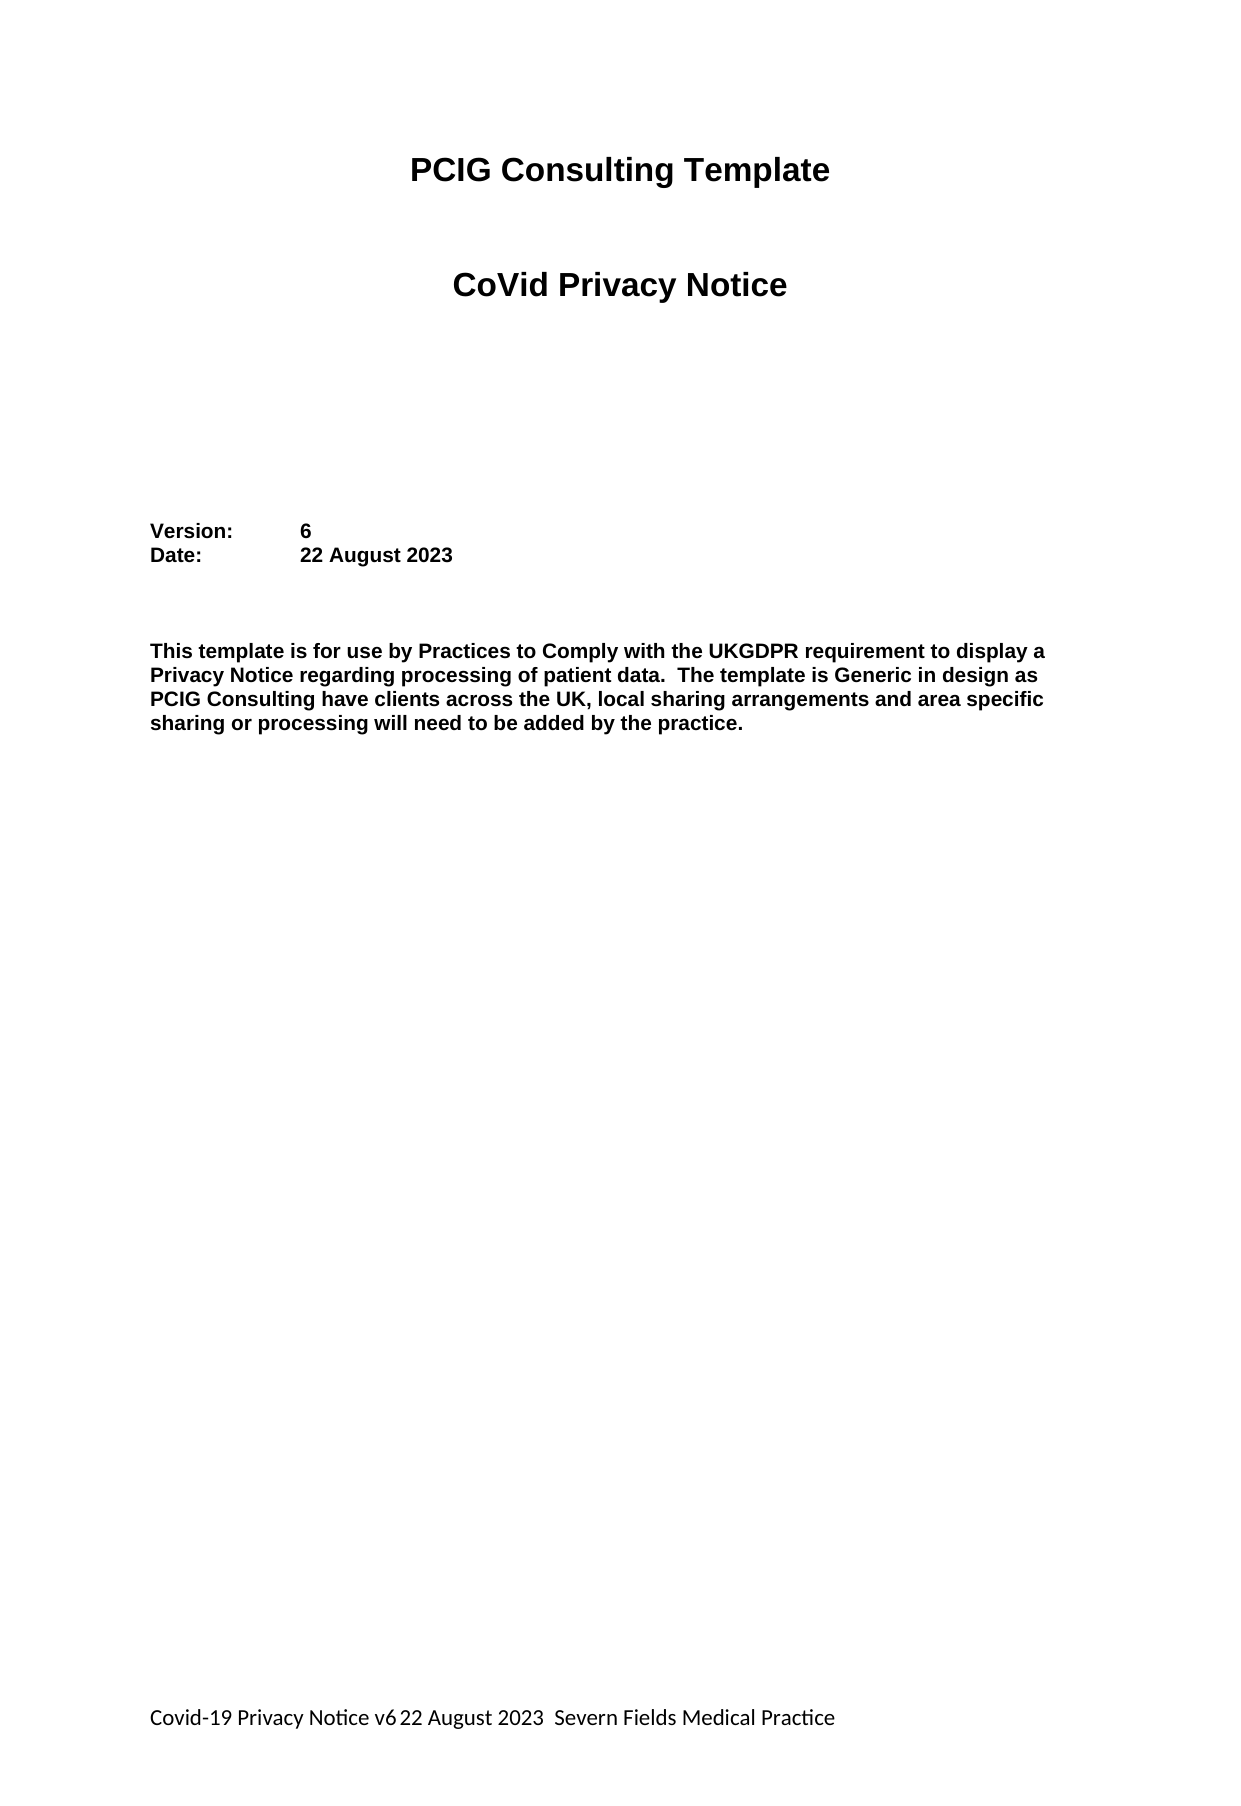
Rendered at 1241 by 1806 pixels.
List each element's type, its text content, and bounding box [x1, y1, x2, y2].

text CoVid Privacy Notice [150, 265, 1090, 304]
text Date: 22 August 2023 [150, 543, 1090, 567]
text Version: 6 [150, 519, 1090, 543]
text This template is for use by Practices to Comply with the UKGDPR requirement to display a Privacy Notice regarding processing of patient data. The template is Generic in design as PCIG Consulting have clients across the UK, local sharing arrangements and area specific sharing or processing will need to be added by the practice. [150, 639, 1090, 735]
text PCIG Consulting Template [150, 150, 1090, 188]
